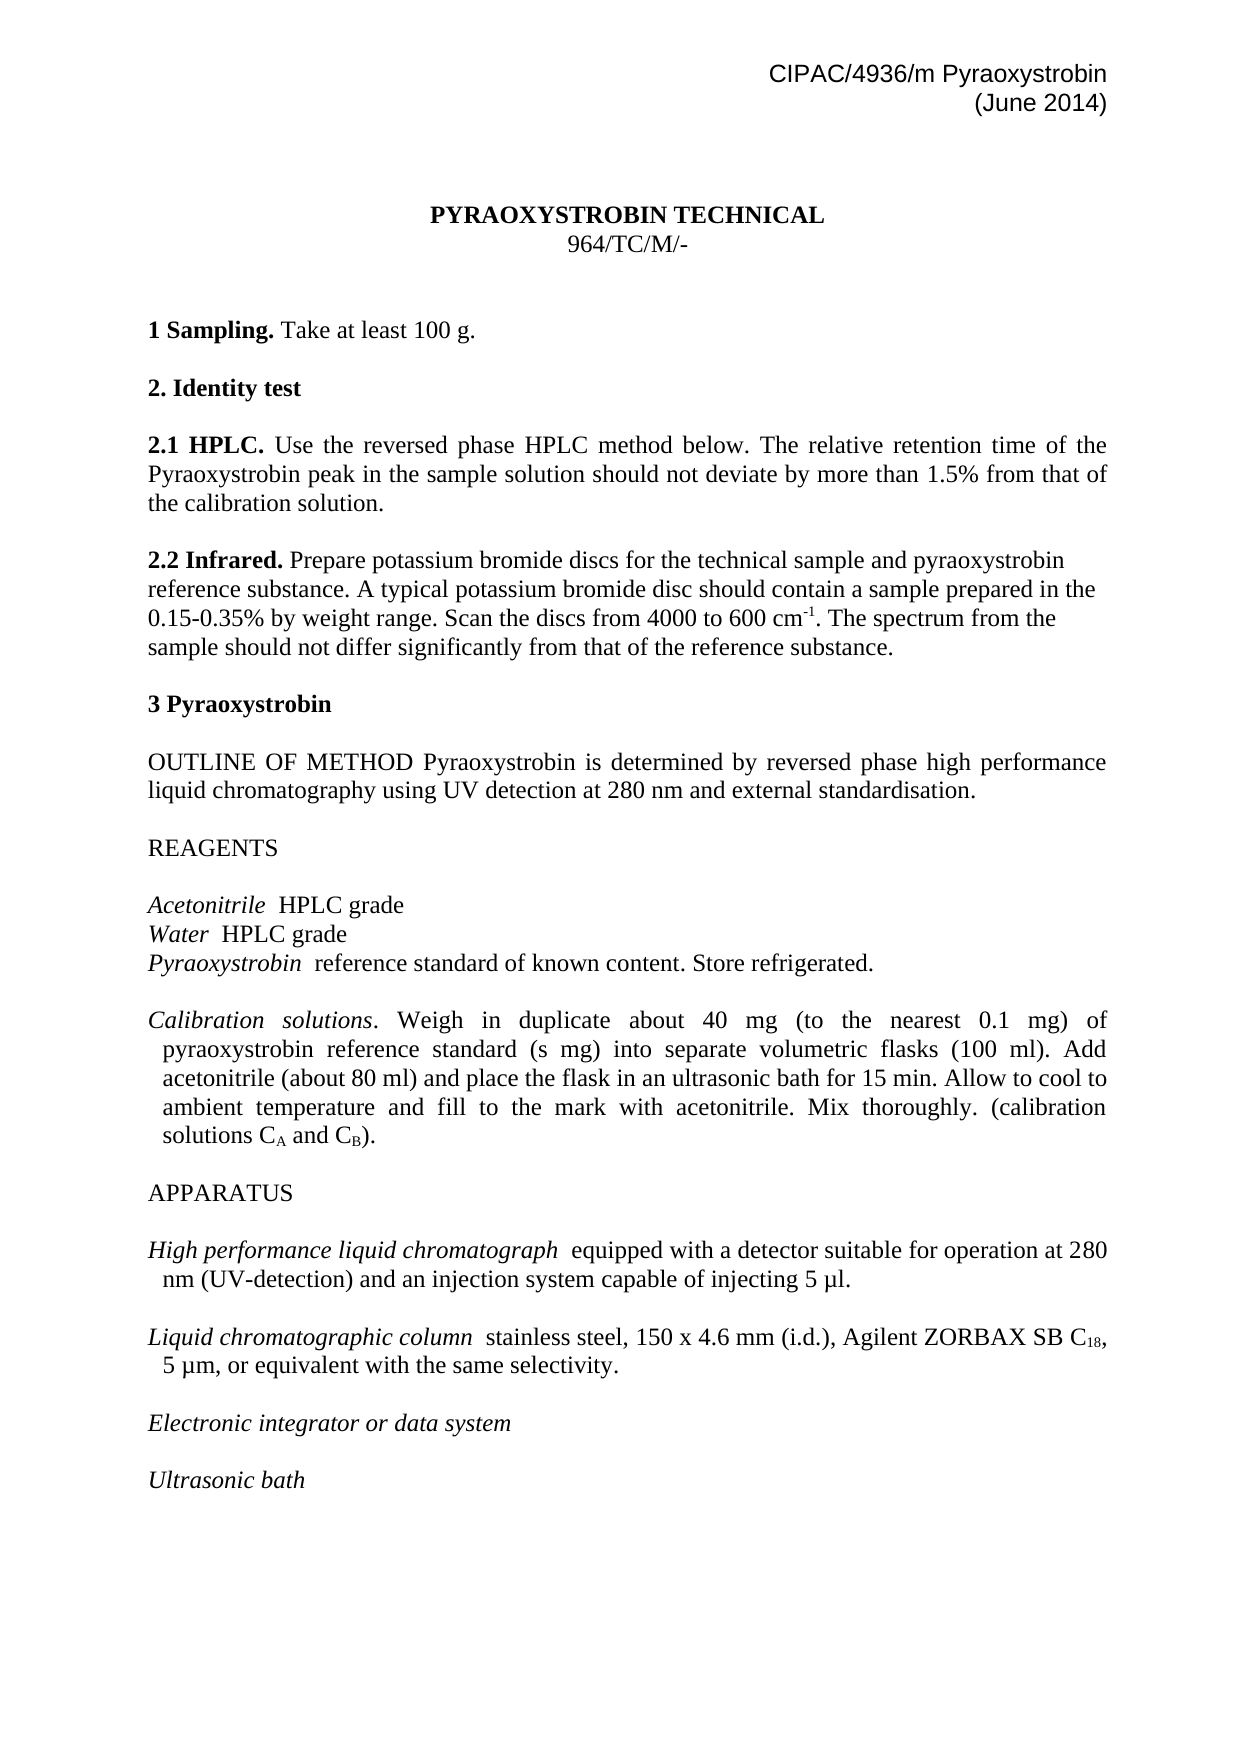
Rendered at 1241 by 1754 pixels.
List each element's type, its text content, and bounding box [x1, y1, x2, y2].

text Acetonitrile HPLC grade [148, 890, 1107, 919]
text Water HPLC grade [148, 919, 1107, 948]
text Electronic integrator or data system [148, 1408, 1107, 1437]
subtitle PYRAOXYSTROBIN technical [148, 200, 1107, 229]
text 2. Identity test [148, 373, 1107, 402]
text Calibration solutions. Weigh in duplicate about 40 mg (to the nearest 0.1 mg) of pyraoxystrobin reference standard (s mg) into separate volumetric flasks (100 ml). Add acetonitrile (about 80 ml) and place the flask in an ultrasonic bath for 15 min. Allow to cool to ambient temperature and fill to the mark with acetonitrile. Mix thoroughly. (calibration solutions CA and CB). [148, 1005, 1107, 1149]
text Ultrasonic bath [148, 1465, 1107, 1494]
text REAGENTS [148, 833, 1107, 862]
text High performance liquid chromatograph equipped with a detector suitable for operation at 280 nm (UV-detection) and an injection system capable of injecting 5 µl. [148, 1235, 1107, 1293]
text 3 Pyraoxystrobin [148, 689, 1107, 718]
text 2.2 Infrared. Prepare potassium bromide discs for the technical sample and pyraoxystrobin reference substance. A typical potassium bromide disc should contain a sample prepared in the 0.15-0.35% by weight range. Scan the discs from 4000 to 600 cm-1. The spectrum from the sample should not differ significantly from that of the reference substance. [148, 545, 1107, 660]
text OUTLINE OF METHOD Pyraoxystrobin is determined by reversed phase high performance liquid chromatography using UV detection at 280 nm and external standardisation. [148, 747, 1107, 804]
text Liquid chromatographic column stainless steel, 150 x 4.6 mm (i.d.), Agilent ZORBAX SB C18, 5 µm, or equivalent with the same selectivity. [148, 1322, 1107, 1379]
text 1 Sampling. Take at least 100 g. [148, 315, 1107, 344]
text 964/TC/M/- [148, 229, 1107, 258]
text Pyraoxystrobin reference standard of known content. Store refrigerated. [148, 948, 1107, 977]
text 2.1 HPLC. Use the reversed phase HPLC method below. The relative retention time of the Pyraoxystrobin peak in the sample solution should not deviate by more than 1.5% from that of the calibration solution. [148, 430, 1107, 517]
text APPARATUS [148, 1178, 1107, 1207]
